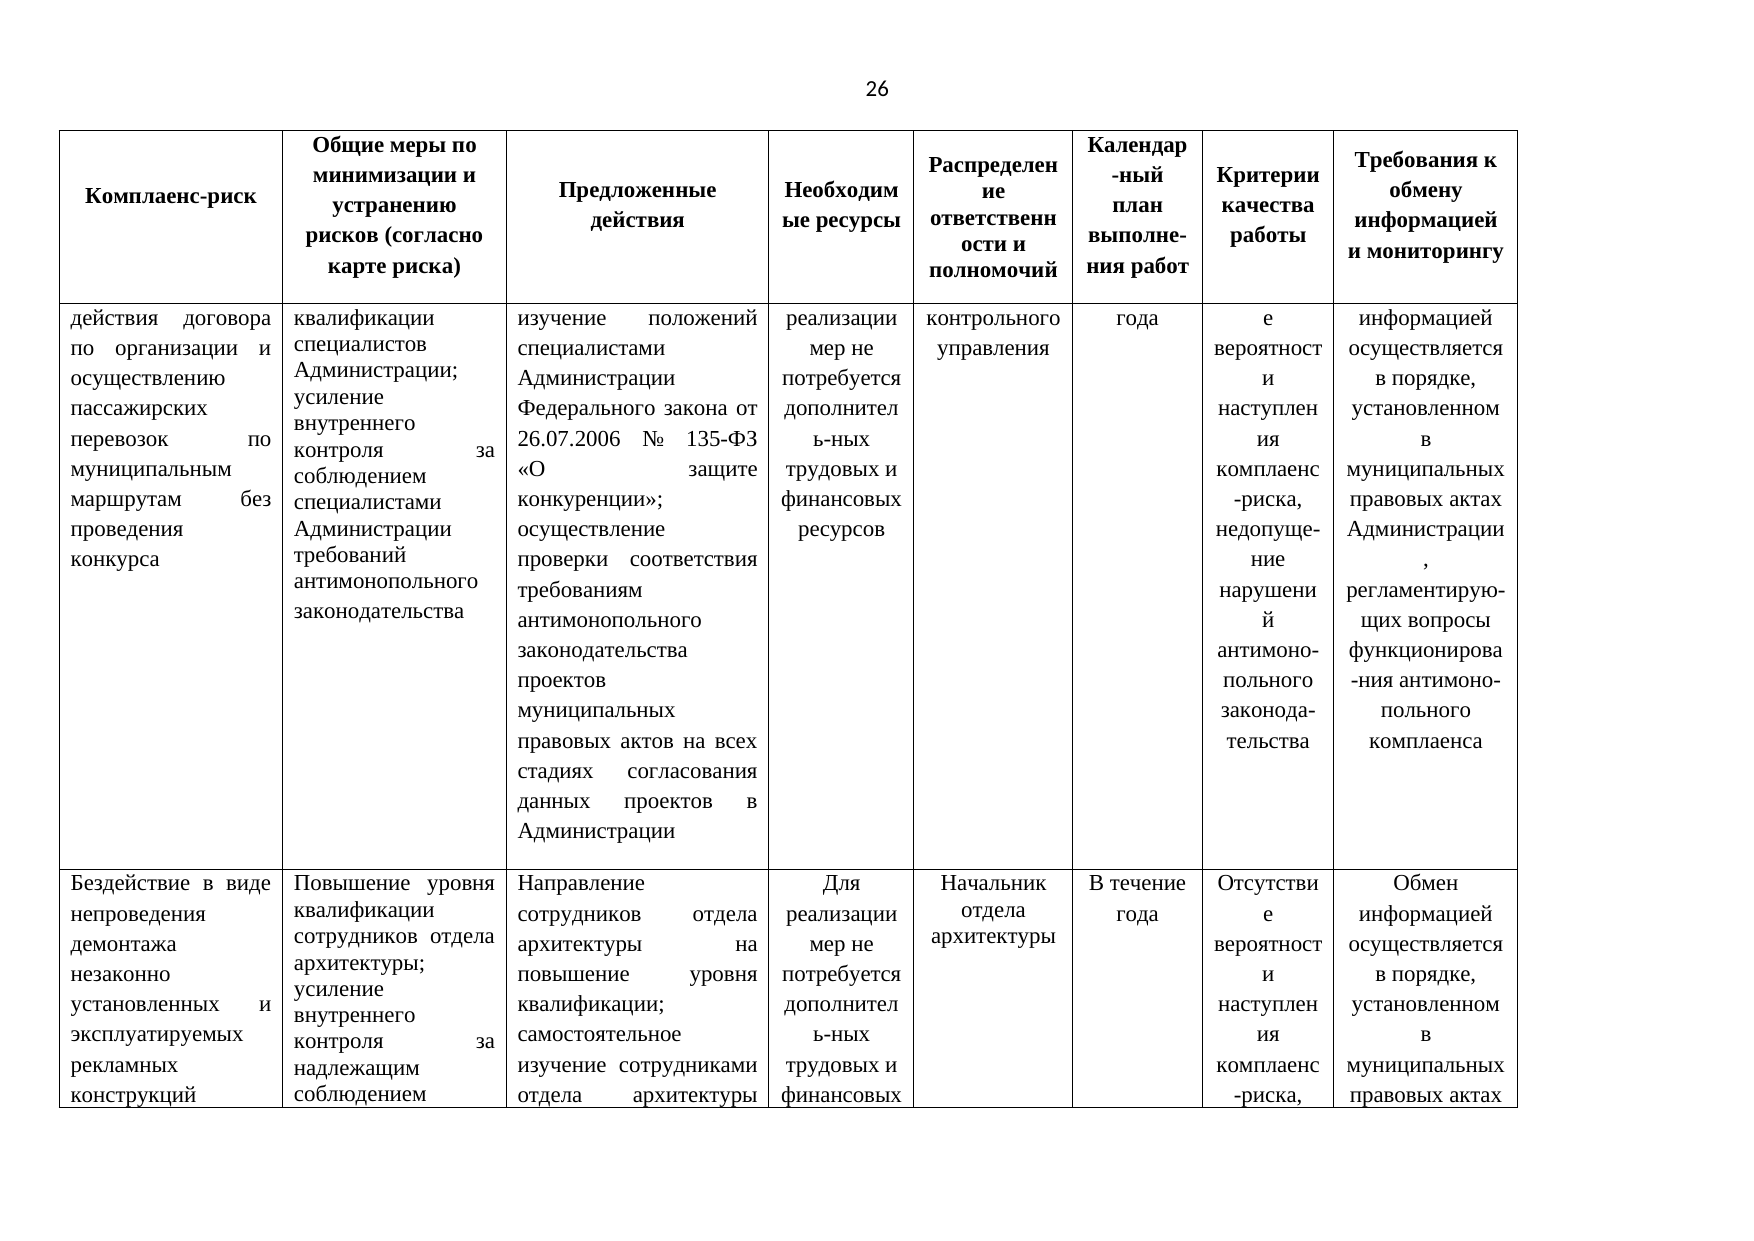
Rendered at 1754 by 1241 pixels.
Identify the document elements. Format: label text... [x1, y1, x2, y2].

table_header Требования к обмену информацией и мониторингу [1334, 131, 1517, 303]
table_header Предложенные действия [507, 131, 768, 303]
table_header Распределение ответственности и полномочий [914, 131, 1072, 303]
table_header Календар-ный план выполне-ния работ [1073, 131, 1202, 303]
table_cell Руководитель контрольного управления [914, 304, 1072, 868]
table_cell Для реализации мер не потребуется дополнитель-ных трудовых и финансовых ресурсов [769, 870, 913, 1107]
table_header Общие меры по минимизации и устранению рисков (согласно карте риска) [283, 131, 506, 303]
table_cell В течение года [1073, 870, 1202, 1107]
table_header Необходимые ресурсы [769, 131, 913, 303]
table_header Комплаенс-риск [60, 131, 282, 303]
table_cell Отсутствие вероятности наступления комплаенс-риска, недопуще-ние нарушений антимоно-польного законода-тельства [1203, 870, 1333, 1107]
table_cell Продление срока действия договора по организации и осуществлению пассажирских перевозок по муниципальным маршрутам без проведения конкурса [60, 304, 282, 868]
table_cell Отсутствие вероятности наступления комплаенс-риска, недопуще-ние нарушений антимоно-польного законода-тельства [1203, 304, 1333, 868]
table_cell Начальник отдела архитектуры [914, 870, 1072, 1107]
table_header Критерии качества работы [1203, 131, 1333, 303]
table_cell В течение года [1073, 304, 1202, 868]
table_cell Для реализации мер не потребуется дополнитель-ных трудовых и финансовых ресурсов [769, 304, 913, 868]
table_cell Бездействие в виде непроведения демонтажа незаконно установленных и эксплуатируемых рекламных конструкций [60, 870, 282, 1107]
